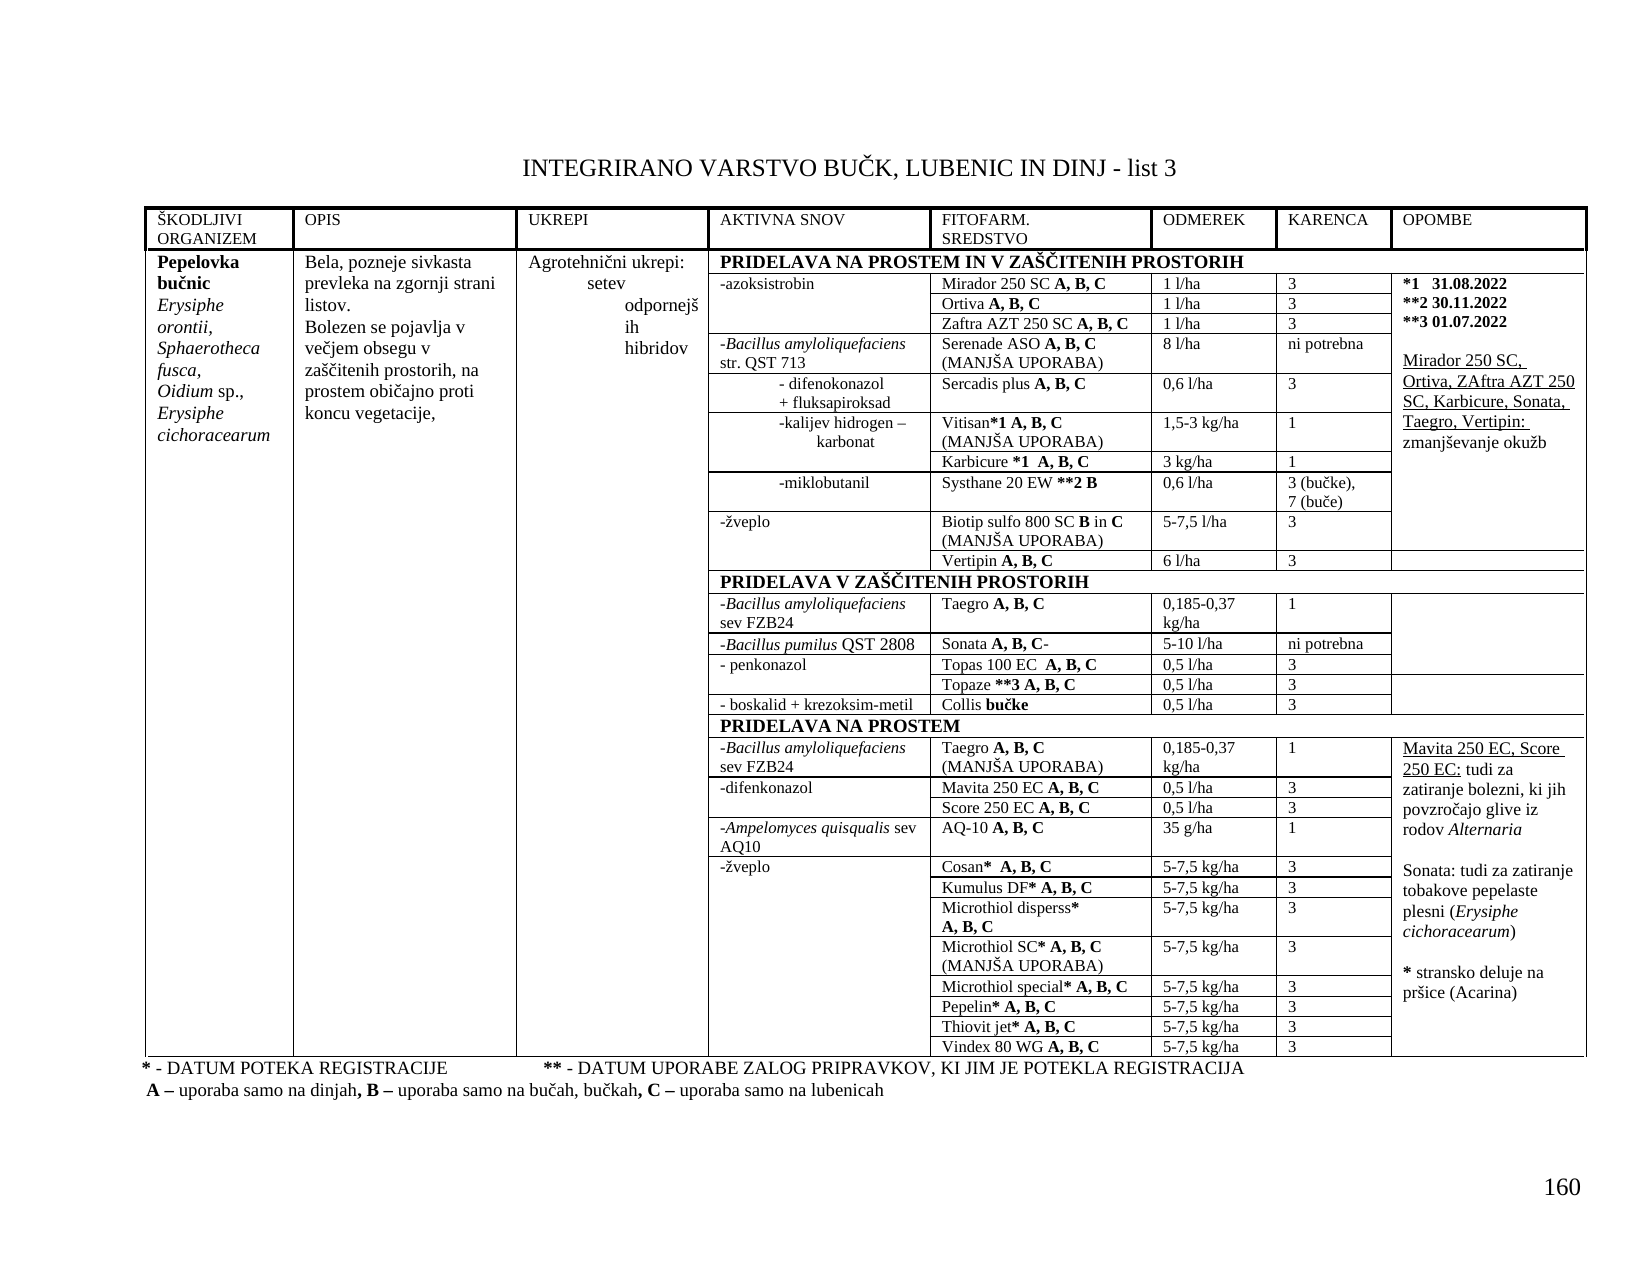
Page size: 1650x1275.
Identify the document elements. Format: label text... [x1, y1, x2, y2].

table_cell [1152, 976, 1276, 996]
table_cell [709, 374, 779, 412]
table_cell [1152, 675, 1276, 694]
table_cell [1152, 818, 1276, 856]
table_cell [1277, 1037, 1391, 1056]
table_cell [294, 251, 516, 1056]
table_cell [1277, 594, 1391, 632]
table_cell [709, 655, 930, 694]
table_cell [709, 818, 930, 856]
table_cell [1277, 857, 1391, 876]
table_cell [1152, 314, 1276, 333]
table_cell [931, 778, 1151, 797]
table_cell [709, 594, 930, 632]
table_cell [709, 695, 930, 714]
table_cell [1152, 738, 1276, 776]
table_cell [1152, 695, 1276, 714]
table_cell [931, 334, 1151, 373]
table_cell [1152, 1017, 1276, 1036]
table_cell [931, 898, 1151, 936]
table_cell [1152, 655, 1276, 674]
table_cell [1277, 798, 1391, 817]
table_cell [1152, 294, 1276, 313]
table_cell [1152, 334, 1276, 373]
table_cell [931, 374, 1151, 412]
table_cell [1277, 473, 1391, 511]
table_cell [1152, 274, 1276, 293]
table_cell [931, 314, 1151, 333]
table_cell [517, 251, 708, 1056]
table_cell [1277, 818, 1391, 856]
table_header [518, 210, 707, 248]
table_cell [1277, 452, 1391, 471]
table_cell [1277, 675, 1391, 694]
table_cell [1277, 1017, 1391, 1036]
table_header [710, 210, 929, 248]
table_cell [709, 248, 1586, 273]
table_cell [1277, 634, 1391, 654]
text A – uporaba samo na dinjah, B – uporaba samo na bučah, bučkah, C – uporaba samo na lubenicah [118, 1079, 1581, 1100]
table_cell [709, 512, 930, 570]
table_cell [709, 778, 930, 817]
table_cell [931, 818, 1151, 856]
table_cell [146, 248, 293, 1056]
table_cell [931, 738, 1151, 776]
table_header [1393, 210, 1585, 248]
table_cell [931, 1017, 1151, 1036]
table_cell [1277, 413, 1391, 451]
text * - DATUM POTEKA REGISTRACIJE ** - DATUM UPORABE ZALOG PRIPRAVKOV, KI JIM JE POTEKLA REGISTRACIJA [118, 1057, 1581, 1079]
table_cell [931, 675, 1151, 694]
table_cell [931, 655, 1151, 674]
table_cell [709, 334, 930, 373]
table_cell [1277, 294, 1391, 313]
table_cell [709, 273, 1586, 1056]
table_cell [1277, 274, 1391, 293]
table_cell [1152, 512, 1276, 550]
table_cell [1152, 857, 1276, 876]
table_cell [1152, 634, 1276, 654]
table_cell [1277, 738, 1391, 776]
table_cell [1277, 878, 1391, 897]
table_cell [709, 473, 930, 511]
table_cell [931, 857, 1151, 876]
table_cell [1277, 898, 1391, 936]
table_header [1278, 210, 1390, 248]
text INTEGRIRANO VARSTVO BUČK, LUBENIC IN DINJ - list 3 [118, 153, 1581, 182]
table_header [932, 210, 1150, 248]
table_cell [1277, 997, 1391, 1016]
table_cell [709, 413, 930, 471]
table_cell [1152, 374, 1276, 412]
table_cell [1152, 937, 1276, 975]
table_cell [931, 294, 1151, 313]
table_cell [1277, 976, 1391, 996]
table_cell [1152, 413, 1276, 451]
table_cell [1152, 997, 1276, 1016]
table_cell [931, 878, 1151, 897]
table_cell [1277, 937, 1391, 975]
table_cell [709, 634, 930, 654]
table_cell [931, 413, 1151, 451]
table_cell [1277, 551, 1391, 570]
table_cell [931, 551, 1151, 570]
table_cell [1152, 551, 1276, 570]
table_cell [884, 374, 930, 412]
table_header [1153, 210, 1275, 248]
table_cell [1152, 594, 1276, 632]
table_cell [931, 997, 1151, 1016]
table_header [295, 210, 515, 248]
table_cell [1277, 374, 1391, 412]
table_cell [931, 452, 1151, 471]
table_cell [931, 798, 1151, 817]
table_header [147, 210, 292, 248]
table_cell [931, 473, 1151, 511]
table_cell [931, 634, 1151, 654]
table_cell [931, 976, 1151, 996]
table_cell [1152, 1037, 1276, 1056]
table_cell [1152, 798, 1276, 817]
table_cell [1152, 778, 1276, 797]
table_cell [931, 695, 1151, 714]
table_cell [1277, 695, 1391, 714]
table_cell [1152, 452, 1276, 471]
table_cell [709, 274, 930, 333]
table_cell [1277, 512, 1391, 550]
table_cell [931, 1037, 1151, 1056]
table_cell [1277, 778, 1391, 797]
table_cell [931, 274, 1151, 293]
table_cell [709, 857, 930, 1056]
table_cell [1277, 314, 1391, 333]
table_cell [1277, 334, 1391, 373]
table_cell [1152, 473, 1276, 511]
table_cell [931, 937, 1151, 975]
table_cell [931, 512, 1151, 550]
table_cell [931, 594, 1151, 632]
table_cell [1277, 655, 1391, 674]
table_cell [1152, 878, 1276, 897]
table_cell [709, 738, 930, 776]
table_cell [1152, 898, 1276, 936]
